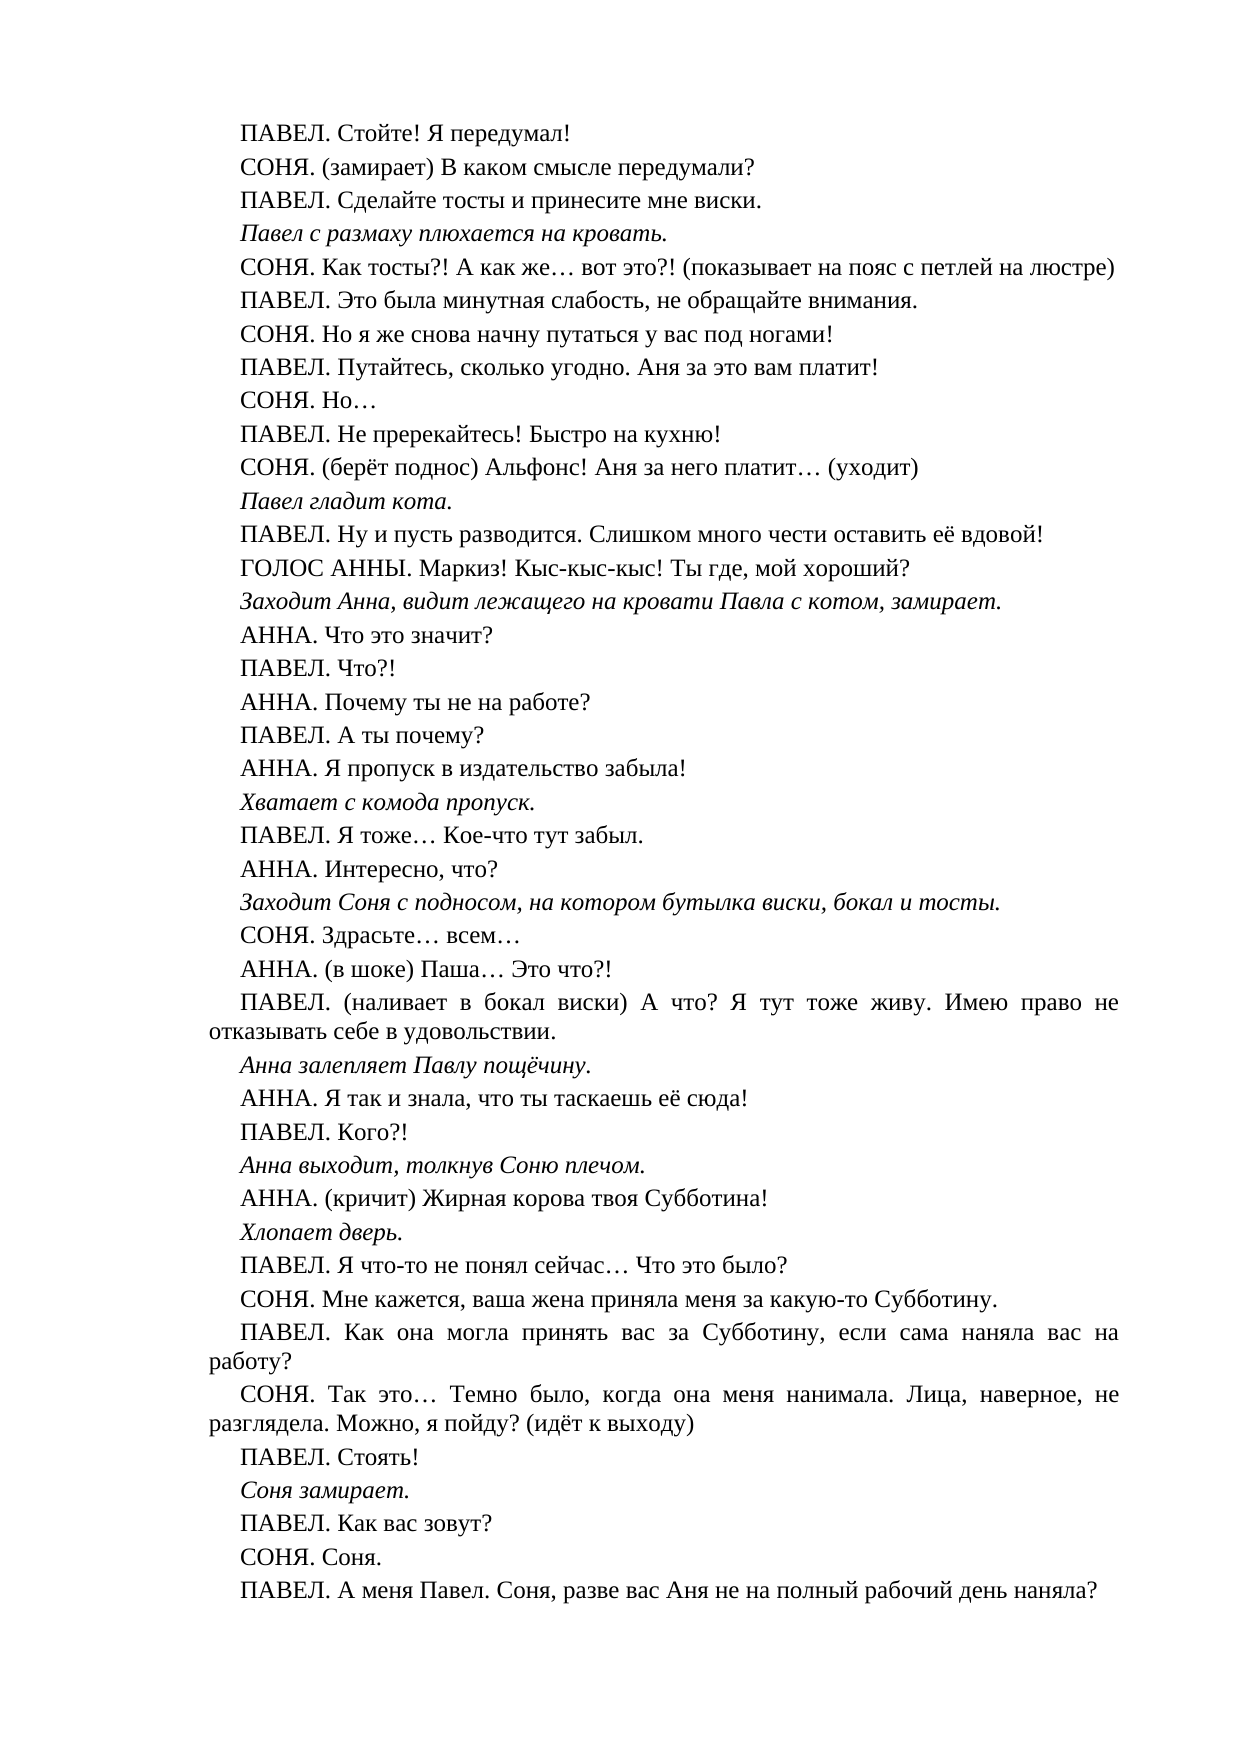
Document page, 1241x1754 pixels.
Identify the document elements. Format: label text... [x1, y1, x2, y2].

text СОНЯ. Как тосты?! А как же… вот это?! (показывает на пояс с петлей на люстре) [208, 252, 1120, 281]
text ПАВЕЛ. Кого?! [208, 1117, 1120, 1145]
text СОНЯ. Здрасьте… всем… [208, 921, 1120, 949]
text СОНЯ. Но я же снова начну путаться у вас под ногами! [208, 319, 1120, 347]
text Хватает с комода пропуск. [208, 787, 1120, 816]
text АННА. (в шоке) Паша… Это что?! [208, 954, 1120, 983]
text Анна залепляет Павлу пощёчину. [208, 1050, 1120, 1078]
text СОНЯ. (берёт поднос) Альфонс! Аня за него платит… (уходит) [208, 452, 1120, 481]
text СОНЯ. (замирает) В каком смысле передумали? [208, 152, 1120, 180]
text ПАВЕЛ. Я тоже… Кое-что тут забыл. [208, 820, 1120, 849]
text СОНЯ. Так это… Темно было, когда она меня нанимала. Лица, наверное, не разглядела. Можно, я пойду? (идёт к выходу) [208, 1379, 1120, 1437]
text ПАВЕЛ. Ну и пусть разводится. Слишком много чести оставить её вдовой! [208, 519, 1120, 548]
text ПАВЕЛ. Сделайте тосты и принесите мне виски. [208, 185, 1120, 214]
text Хлопает дверь. [208, 1217, 1120, 1246]
text ПАВЕЛ. (наливает в бокал виски) А что? Я тут тоже живу. Имею право не отказывать себе в удовольствии. [208, 987, 1120, 1045]
text Павел гладит кота. [208, 486, 1120, 515]
text Заходит Соня с подносом, на котором бутылка виски, бокал и тосты. [208, 887, 1120, 916]
text ПАВЕЛ. Стойте! Я передумал! [208, 118, 1120, 147]
text ПАВЕЛ. Путайтесь, сколько угодно. Аня за это вам платит! [208, 352, 1120, 381]
text Павел с размаху плюхается на кровать. [208, 218, 1120, 247]
text АННА. Что это значит? [208, 620, 1120, 648]
text СОНЯ. Мне кажется, ваша жена приняла меня за какую-то Субботину. [208, 1284, 1120, 1312]
text АННА. Почему ты не на работе? [208, 687, 1120, 715]
text Соня замирает. [208, 1475, 1120, 1504]
text СОНЯ. Соня. [208, 1542, 1120, 1571]
text СОНЯ. Но… [208, 386, 1120, 414]
text АННА. (кричит) Жирная корова твоя Субботина! [208, 1183, 1120, 1212]
text ПАВЕЛ. Это была минутная слабость, не обращайте внимания. [208, 285, 1120, 314]
text ПАВЕЛ. А ты почему? [208, 720, 1120, 749]
text Анна выходит, толкнув Соню плечом. [208, 1150, 1120, 1179]
text ПАВЕЛ. Как вас зовут? [208, 1508, 1120, 1537]
text ПАВЕЛ. Я что-то не понял сейчас… Что это было? [208, 1250, 1120, 1279]
text ПАВЕЛ. Что?! [208, 653, 1120, 682]
text ПАВЕЛ. Как она могла принять вас за Субботину, если сама наняла вас на работу? [208, 1317, 1120, 1375]
text АННА. Я пропуск в издательство забыла! [208, 753, 1120, 782]
text ПАВЕЛ. Стоять! [208, 1442, 1120, 1470]
text Заходит Анна, видит лежащего на кровати Павла с котом, замирает. [208, 586, 1120, 615]
text ПАВЕЛ. Не пререкайтесь! Быстро на кухню! [208, 419, 1120, 448]
text ГОЛОС АННЫ. Маркиз! Кыс-кыс-кыс! Ты где, мой хороший? [208, 553, 1120, 582]
text ПАВЕЛ. А меня Павел. Соня, разве вас Аня не на полный рабочий день наняла? [208, 1575, 1120, 1604]
text АННА. Интересно, что? [208, 854, 1120, 882]
text АННА. Я так и знала, что ты таскаешь её сюда! [208, 1083, 1120, 1112]
